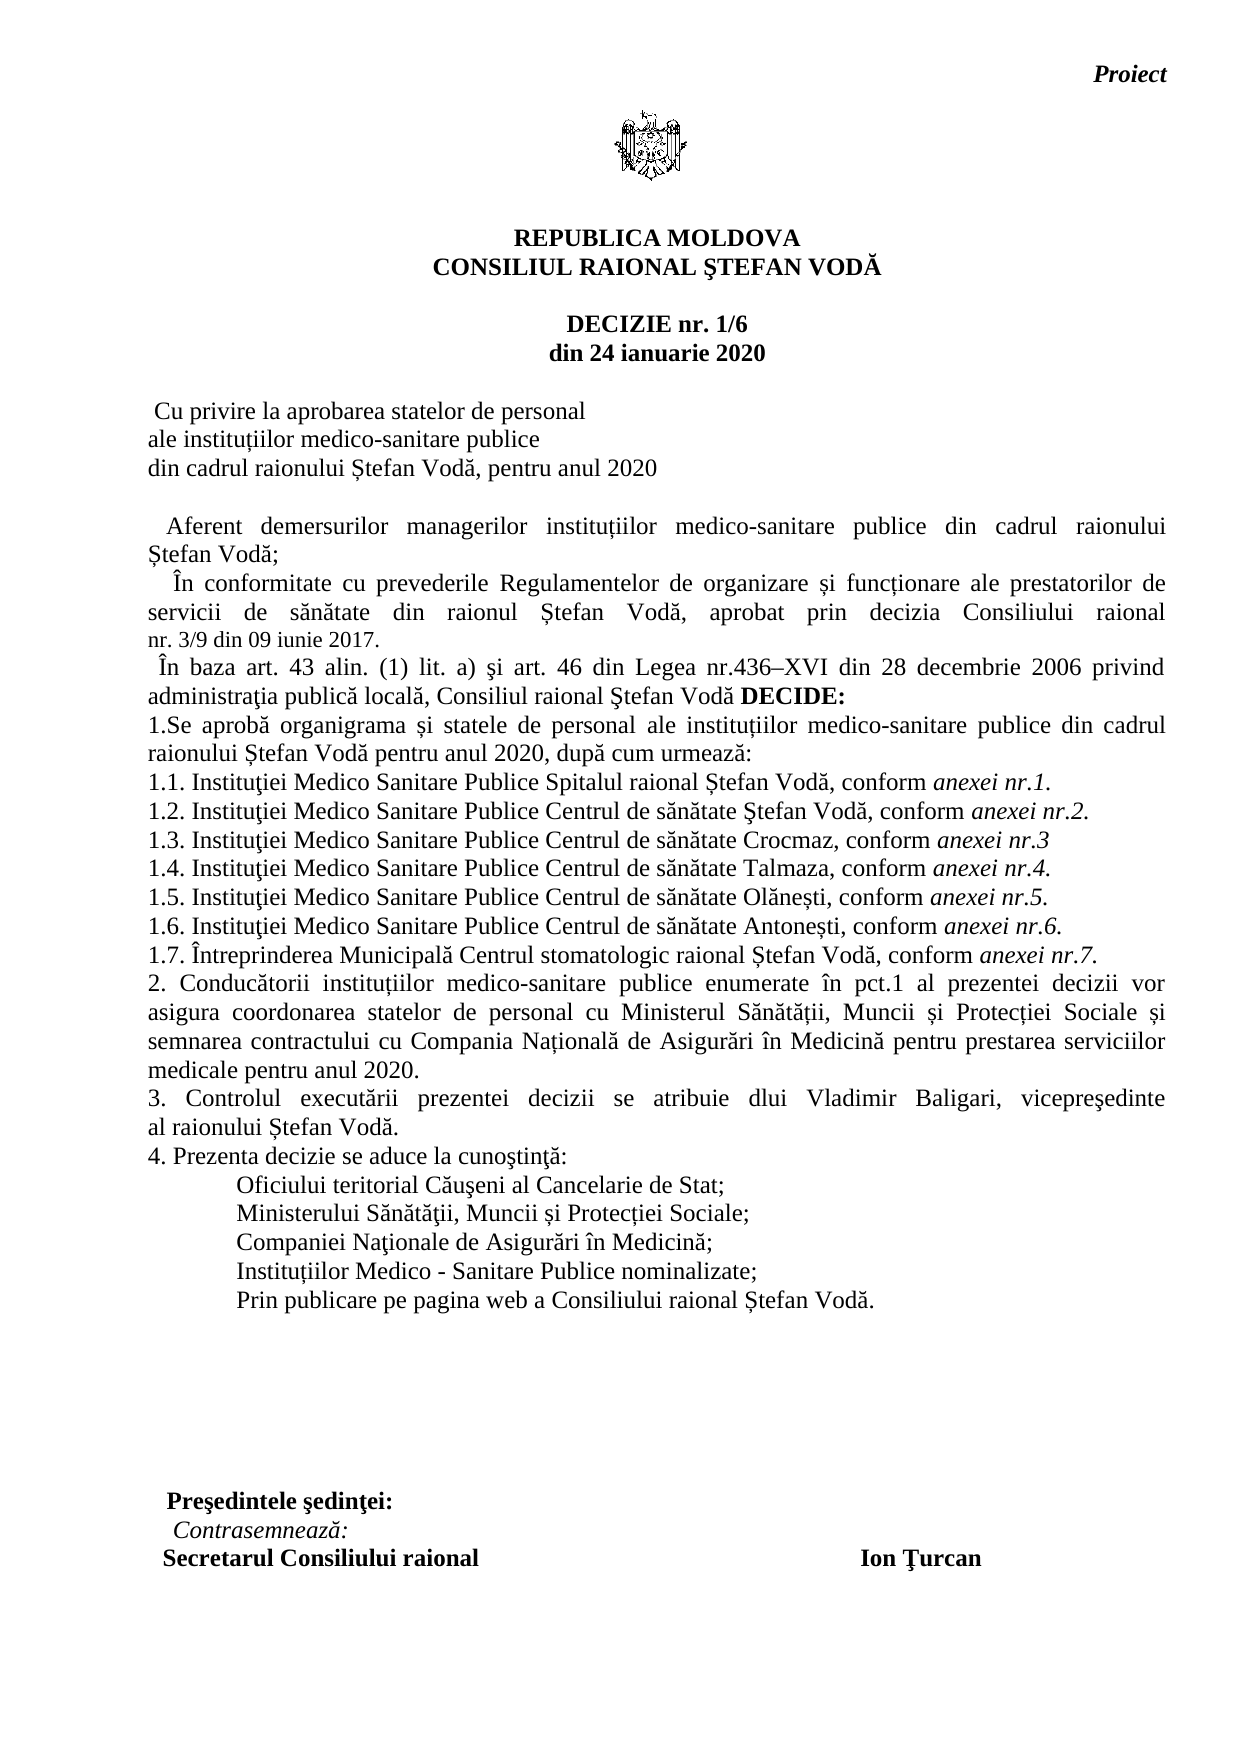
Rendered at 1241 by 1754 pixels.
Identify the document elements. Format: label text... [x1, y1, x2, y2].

text 1.Se aprobă organigrama și statele de personal ale instituțiilor medico-sanitare publice din cadrul raionului Ștefan Vodă pentru anul 2020, după cum urmează: [148, 710, 1167, 767]
text Secretarul Consiliului raional Ion Ţurcan [148, 1543, 1167, 1572]
text Cu privire la aprobarea statelor de personal [148, 396, 1167, 424]
text Aferent demersurilor managerilor instituțiilor medico-sanitare publice din cadrul raionului Ștefan Vodă; [148, 511, 1167, 568]
text DECIZIE nr. 1/6 [148, 309, 1167, 338]
text Oficiului teritorial Căuşeni al Cancelarie de Stat; [236, 1170, 1167, 1198]
text Companiei Naţionale de Asigurări în Medicină; [236, 1227, 1167, 1256]
text În conformitate cu prevederile Regulamentelor de organizare și funcționare ale prestatorilor de servicii de sănătate din raionul Ștefan Vodă, aprobat prin decizia Consiliului raional nr. 3/9 din 09 iunie 2017. [148, 568, 1167, 652]
text În baza art. 43 alin. (1) lit. a) şi art. 46 din Legea nr.436–XVI din 28 decembrie 2006 privind administraţia publică locală, Consiliul raional Ştefan Vodă DECIDE: [148, 652, 1167, 710]
text 1.3. Instituţiei Medico Sanitare Publice Centrul de sănătate Crocmaz, conform anexei nr.3 [148, 825, 1167, 853]
text 1.6. Instituţiei Medico Sanitare Publice Centrul de sănătate Antonești, conform anexei nr.6. [148, 911, 1167, 940]
text ale instituțiilor medico-sanitare publice [148, 424, 1167, 453]
text din cadrul raionului Ștefan Vodă, pentru anul 2020 [148, 453, 1167, 482]
text 3. Controlul executării prezentei decizii se atribuie dlui Vladimir Baligari, vicepreşedinte al raionului Ștefan Vodă. [148, 1083, 1167, 1141]
picture [591, 92, 723, 199]
text 1.5. Instituţiei Medico Sanitare Publice Centrul de sănătate Olănești, conform anexei nr.5. [148, 882, 1167, 911]
text 1.7. Întreprinderea Municipală Centrul stomatologic raional Ștefan Vodă, conform anexei nr.7. [148, 940, 1167, 968]
text Ministerului Sănătăţii, Muncii și Protecției Sociale; [236, 1198, 1167, 1227]
text Proiect [148, 59, 1167, 88]
text 1.1. Instituţiei Medico Sanitare Publice Spitalul raional Ștefan Vodă, conform anexei nr.1. [148, 767, 1167, 796]
text Preşedintele şedinţei: [148, 1486, 1167, 1515]
text din 24 ianuarie 2020 [148, 338, 1167, 367]
text Prin publicare pe pagina web a Consiliului raional Ștefan Vodă. [236, 1285, 1167, 1313]
text 1.2. Instituţiei Medico Sanitare Publice Centrul de sănătate Ştefan Vodă, conform anexei nr.2. [148, 796, 1167, 825]
text 1.4. Instituţiei Medico Sanitare Publice Centrul de sănătate Talmaza, conform anexei nr.4. [148, 853, 1167, 882]
text Instituțiilor Medico - Sanitare Publice nominalizate; [236, 1256, 1167, 1285]
text 4. Prezenta decizie se aduce la cunoştinţă: [148, 1141, 1167, 1170]
text Contrasemnează: [148, 1515, 1167, 1543]
text CONSILIUL RAIONAL ŞTEFAN VODĂ [148, 252, 1167, 281]
text 2. Conducătorii instituțiilor medico-sanitare publice enumerate în pct.1 al prezentei decizii vor asigura coordonarea statelor de personal cu Ministerul Sănătății, Muncii și Protecției Sociale și semnarea contractului cu Compania Națională de Asigurări în Medicină pentru prestarea serviciilor medicale pentru anul 2020. [148, 968, 1167, 1083]
text REPUBLICA MOLDOVA [148, 223, 1167, 252]
